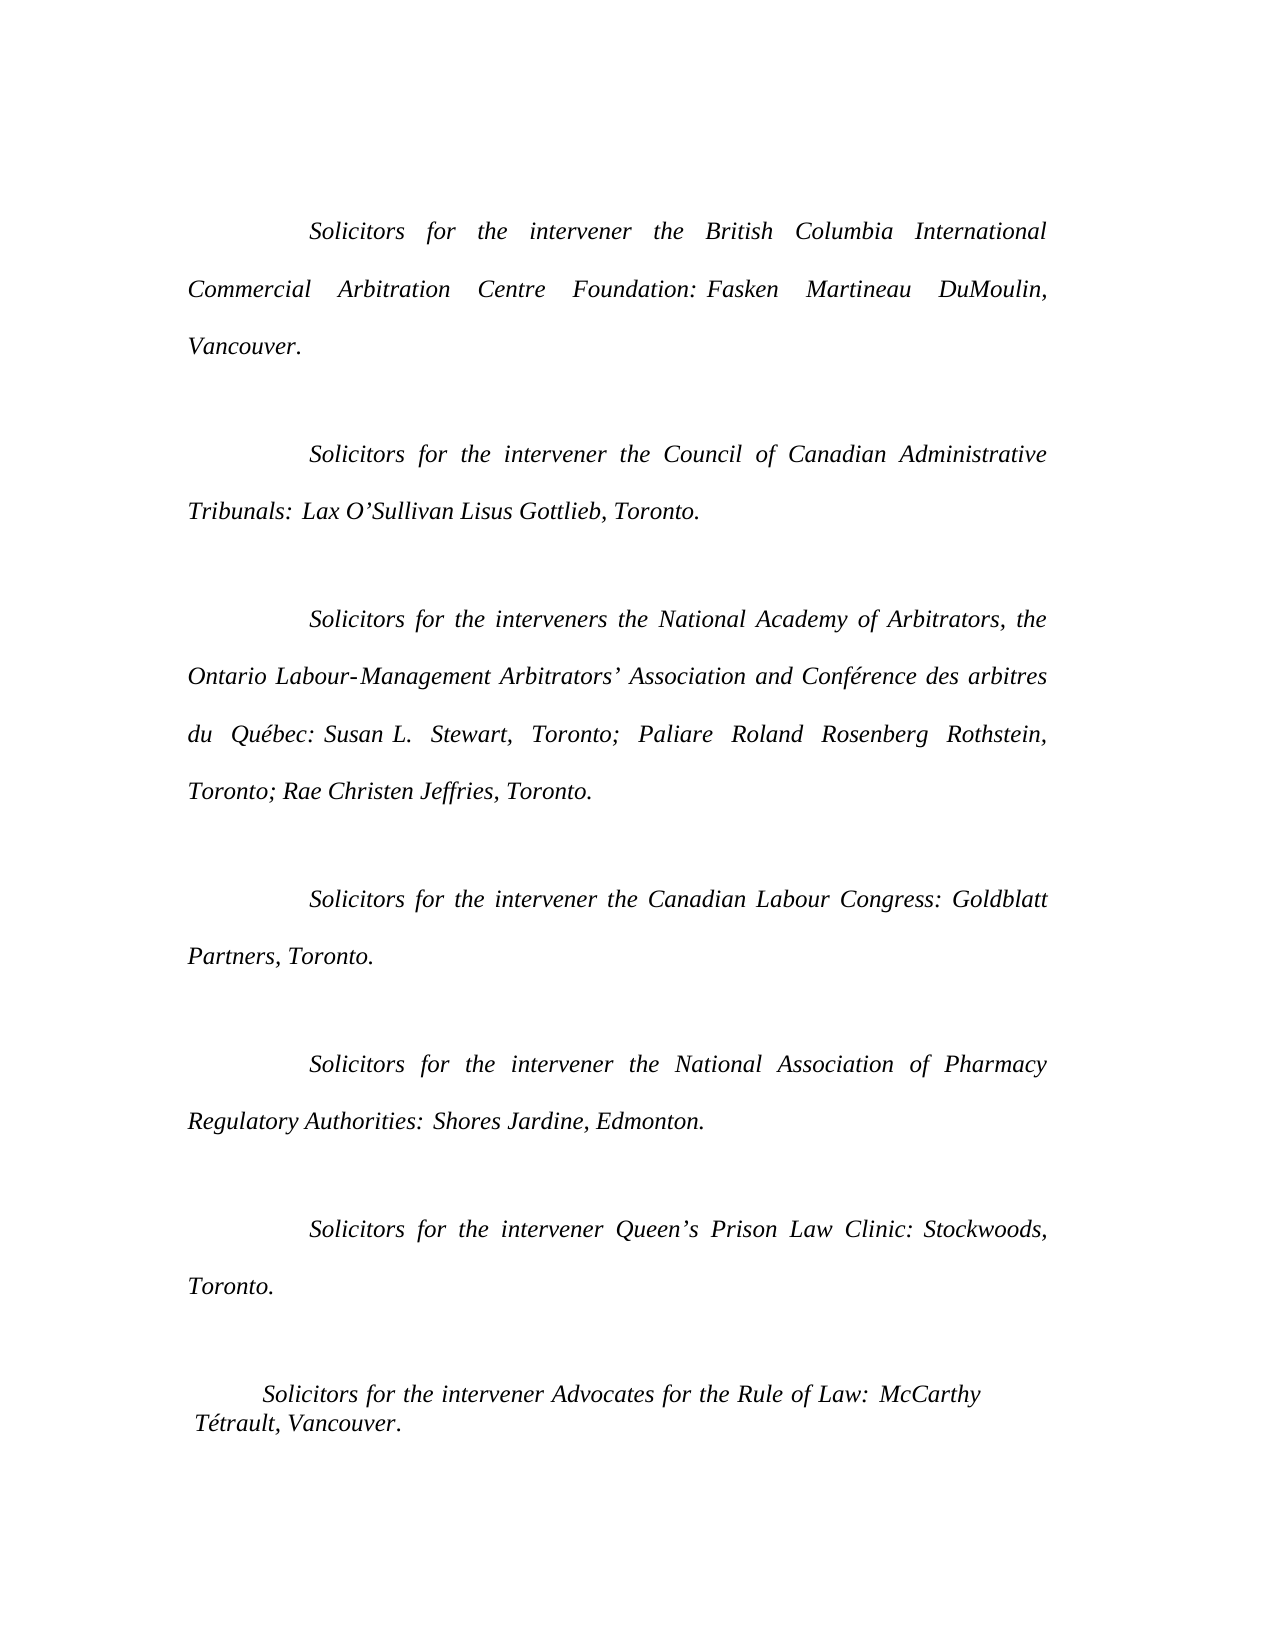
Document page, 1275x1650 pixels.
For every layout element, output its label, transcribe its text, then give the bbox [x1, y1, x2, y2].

text Solicitors for the intervener the Council of Canadian Administrative Tribunals: Lax O’Sullivan Lisus Gottlieb, Toronto. [187, 439, 1050, 525]
text Solicitors for the intervener the British Columbia International Commercial Arbitration Centre Foundation: Fasken Martineau DuMoulin, Vancouver. [187, 216, 1050, 360]
text Solicitors for the intervener Advocates for the Rule of Law: McCarthy Tétrault, Vancouver. [194, 1379, 983, 1436]
text Solicitors for the interveners the National Academy of Arbitrators, the Ontario Labour-Management Arbitrators’ Association and Conférence des arbitres du Québec: Susan L. Stewart, Toronto; Paliare Roland Rosenberg Rothstein, Toronto; Rae Christen Jeffries, Toronto. [187, 604, 1050, 805]
text Solicitors for the intervener the National Association of Pharmacy Regulatory Authorities: Shores Jardine, Edmonton. [187, 1049, 1050, 1135]
text Solicitors for the intervener Queen’s Prison Law Clinic: Stockwoods, Toronto. [187, 1214, 1050, 1300]
text Solicitors for the intervener the Canadian Labour Congress: Goldblatt Partners, Toronto. [187, 884, 1050, 970]
